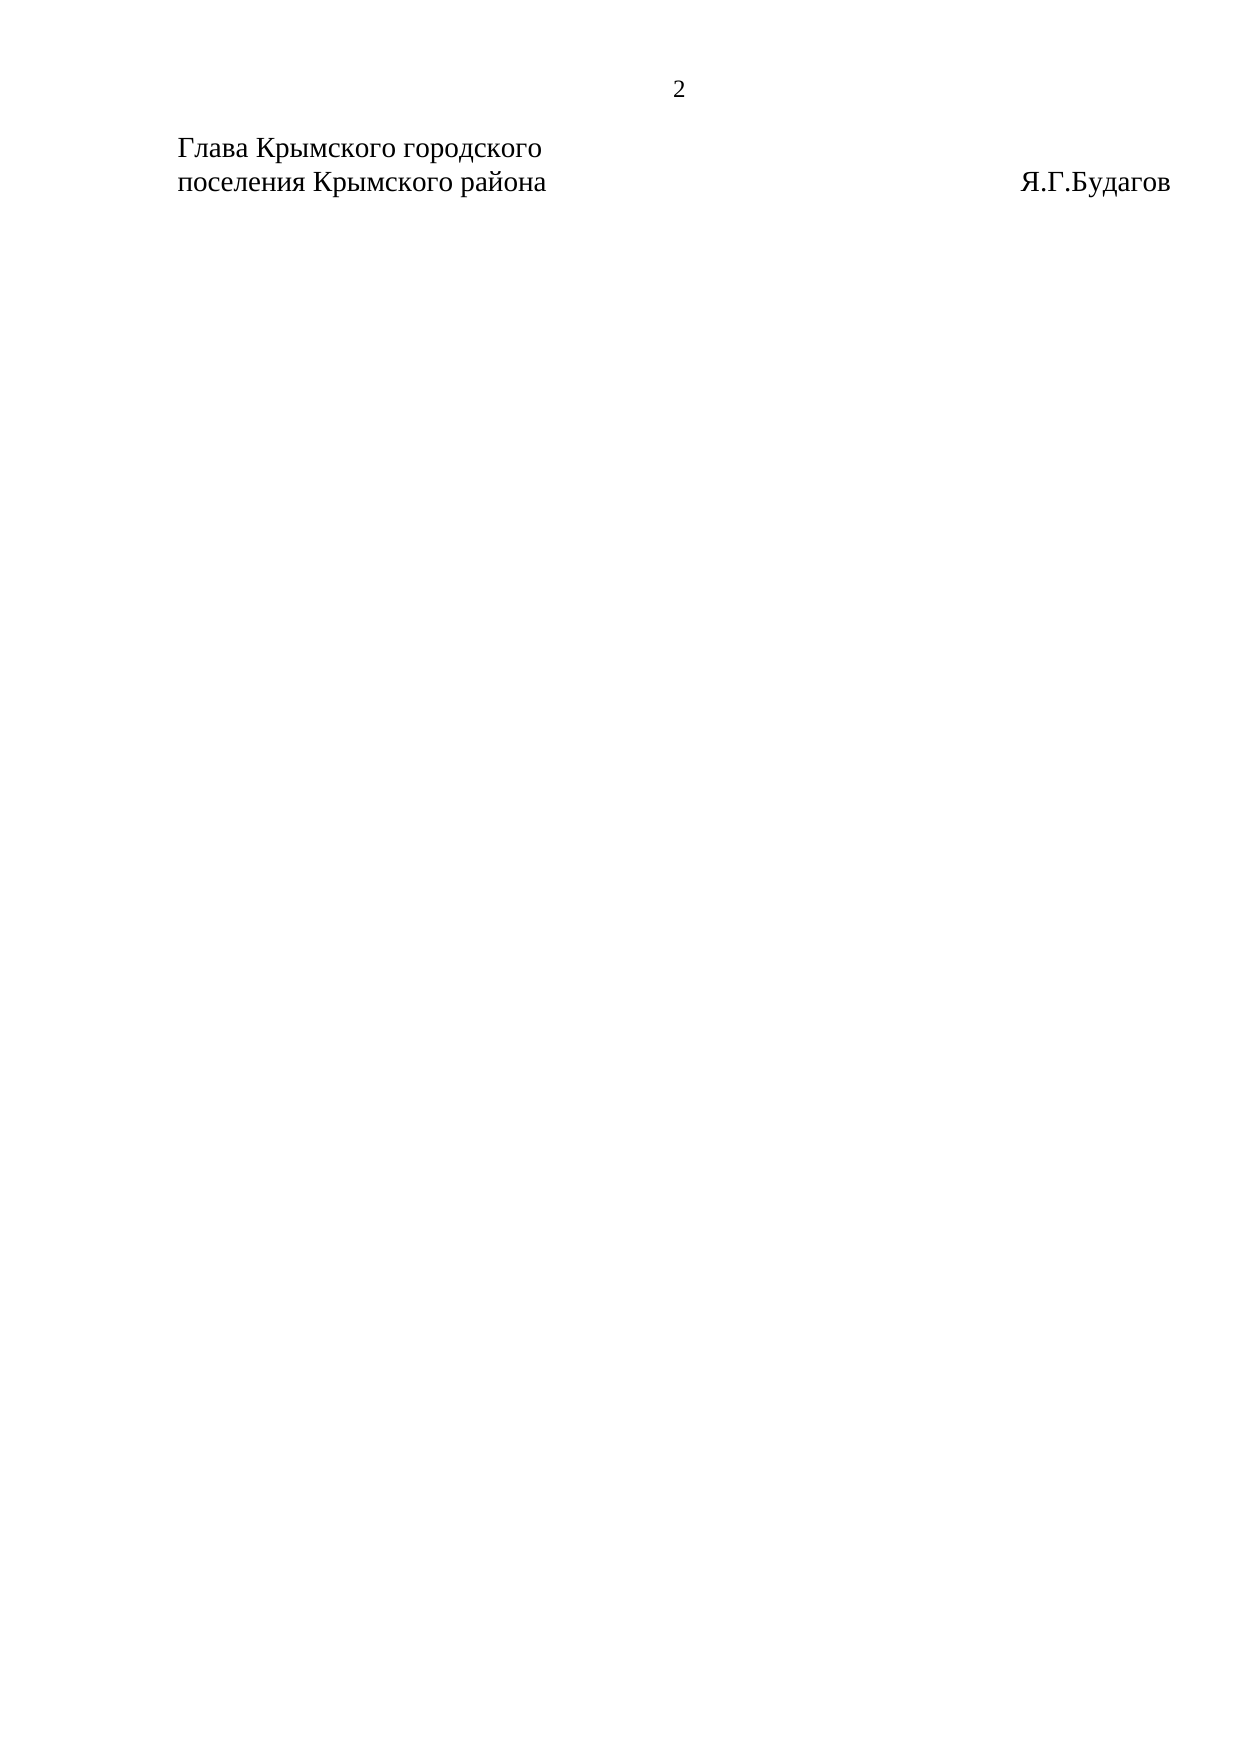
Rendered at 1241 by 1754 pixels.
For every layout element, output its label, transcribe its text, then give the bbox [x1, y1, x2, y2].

text Глава Крымского городского поселения Крымского района Я.Г.Будагов [177, 131, 1181, 226]
